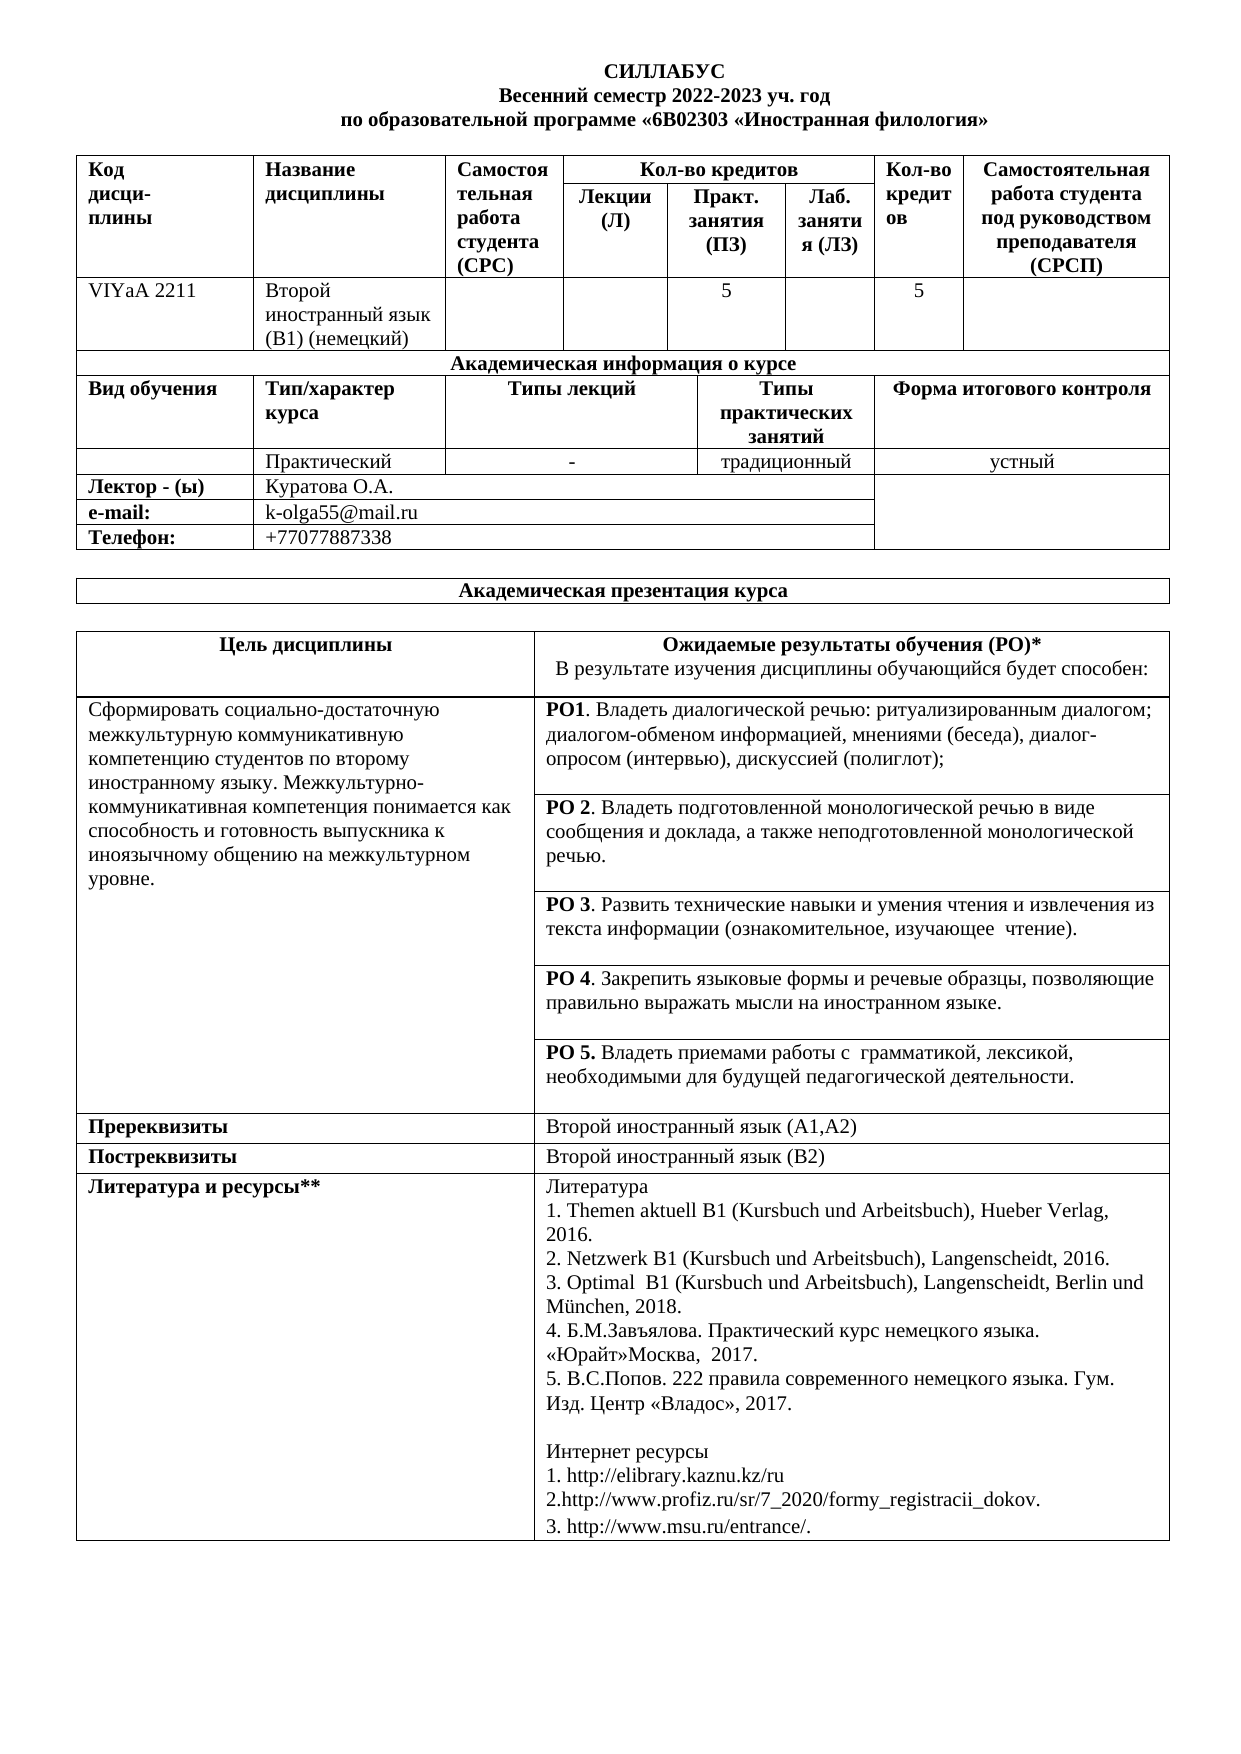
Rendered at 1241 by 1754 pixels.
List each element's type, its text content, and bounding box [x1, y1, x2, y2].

table_cell Типы лекций [446, 376, 697, 448]
table_cell +77077887338 [254, 525, 874, 549]
table_header Кол-во кредитов [564, 156, 874, 183]
table_header Кол-во кредитов [875, 156, 963, 277]
table_cell РО 5. Владеть приемами работы с грамматикой, лексикой, необходимыми для будущей педагогической деятельности. [535, 1040, 1169, 1113]
text СИЛЛАБУС [177, 59, 1152, 83]
table_cell e-mail: [77, 500, 253, 524]
table_cell Второй иностранный язык (А1,А2) [535, 1114, 1169, 1143]
table_cell Лекции (Л) [564, 184, 667, 277]
table_cell Форма итогового контроля [875, 376, 1169, 448]
table_cell Литература 1. Themen aktuell В1 (Kursbuch und Arbeitsbuch), Hueber Verlag, 2016. 2. Netzwerk В1 (Kursbuch und Arbeitsbuch), Langenscheidt, 2016. 3. Optimal В1 (Kursbuch und Arbeitsbuch), Langenscheidt, Berlin und München, 2018. 4. Б.М.Завъялова. Практический курс немецкого языка. «Юрайт»Москва, 2017. 5. В.С.Попов. 222 правила современного немецкого языка. Гум. Изд. Центр «Владос», 2017. Интернет ресурсы 1. http://elibrary.kaznu.kz/ru 2.http://www.profiz.ru/sr/7_2020/formy_registracii_dokov. 3. http://www.msu.ru/entrance/. [535, 1174, 1169, 1540]
text по образовательной программе «6B02303 «Иностранная филология» [177, 107, 1152, 131]
table_cell Лектор - (ы) [77, 475, 253, 498]
table_cell Постреквизиты [77, 1144, 534, 1173]
table_cell [786, 278, 874, 350]
table_cell - [446, 449, 697, 473]
table_cell Тип/характер курса [254, 376, 445, 448]
table_cell [875, 475, 1169, 549]
table_cell 5 [668, 278, 785, 350]
table_cell Телефон: [77, 525, 253, 549]
table_cell Второй иностранный язык (В2) [535, 1144, 1169, 1173]
table_cell Академическая информация о курсе [77, 351, 1169, 375]
table_header Ожидаемые результаты обучения (РО)* В результате изучения дисциплины обучающийся будет способен: [535, 632, 1169, 696]
table_header Код дисци- плины [77, 156, 253, 277]
table_header Академическая презентация курса [77, 579, 1169, 602]
table_cell Практический [254, 449, 445, 473]
table_cell k-olga55@mail.ru [254, 500, 874, 524]
table_cell Литература и ресурсы** [77, 1174, 534, 1540]
table_cell Куратова О.А. [254, 475, 874, 498]
table_cell традиционный [698, 449, 874, 473]
table_cell Типы практических занятий [698, 376, 874, 448]
table_cell РО 3. Развить технические навыки и умения чтения и извлечения из текста информации (ознакомительное, изучающее чтение). [535, 892, 1169, 965]
table_cell Лаб. занятия (ЛЗ) [786, 184, 874, 277]
table_cell Сформировать социально-достаточную межкультурную коммуникативную компетенцию студентов по второму иностранному языку. Межкультурно-коммуникативная компетенция понимается как способность и готовность выпускника к иноязычному общению на межкультурном уровне. [77, 698, 534, 1113]
table_cell [446, 278, 563, 350]
table_cell РО1. Владеть диалогической речью: ритуализированным диалогом; диалогом-обменом информацией, мнениями (беседа), диалог-опросом (интервью), дискуссией (полиглот); [535, 698, 1169, 794]
table_cell устный [875, 449, 1169, 473]
table_cell [77, 449, 253, 473]
table_cell Пререквизиты [77, 1114, 534, 1143]
table_cell [964, 278, 1169, 350]
table_cell Практ. занятия (ПЗ) [668, 184, 785, 277]
table_cell Второй иностранный язык (В1) (немецкий) [331, 278, 445, 350]
text Весенний семестр 2022-2023 уч. год [177, 83, 1152, 107]
table_cell Вид обучения [77, 376, 253, 448]
table_cell 5 [875, 278, 963, 350]
table_header Самостоятельная работа студента (СРС) [446, 156, 563, 277]
table_cell [564, 278, 667, 350]
table_header Самостоятельная работа студента под руководством преподавателя (СРСП) [964, 156, 1169, 277]
table_cell РО 4. Закрепить языковые формы и речевые образцы, позволяющие правильно выражать мысли на иностранном языке. [535, 966, 1169, 1039]
table_header Цель дисциплины [77, 632, 534, 696]
table_cell VIYaA 2211 [77, 278, 253, 350]
table_cell РО 2. Владеть подготовленной монологической речью в виде сообщения и доклада, а также неподготовленной монологической речью. [535, 795, 1169, 891]
table_header Название дисциплины [254, 156, 445, 277]
